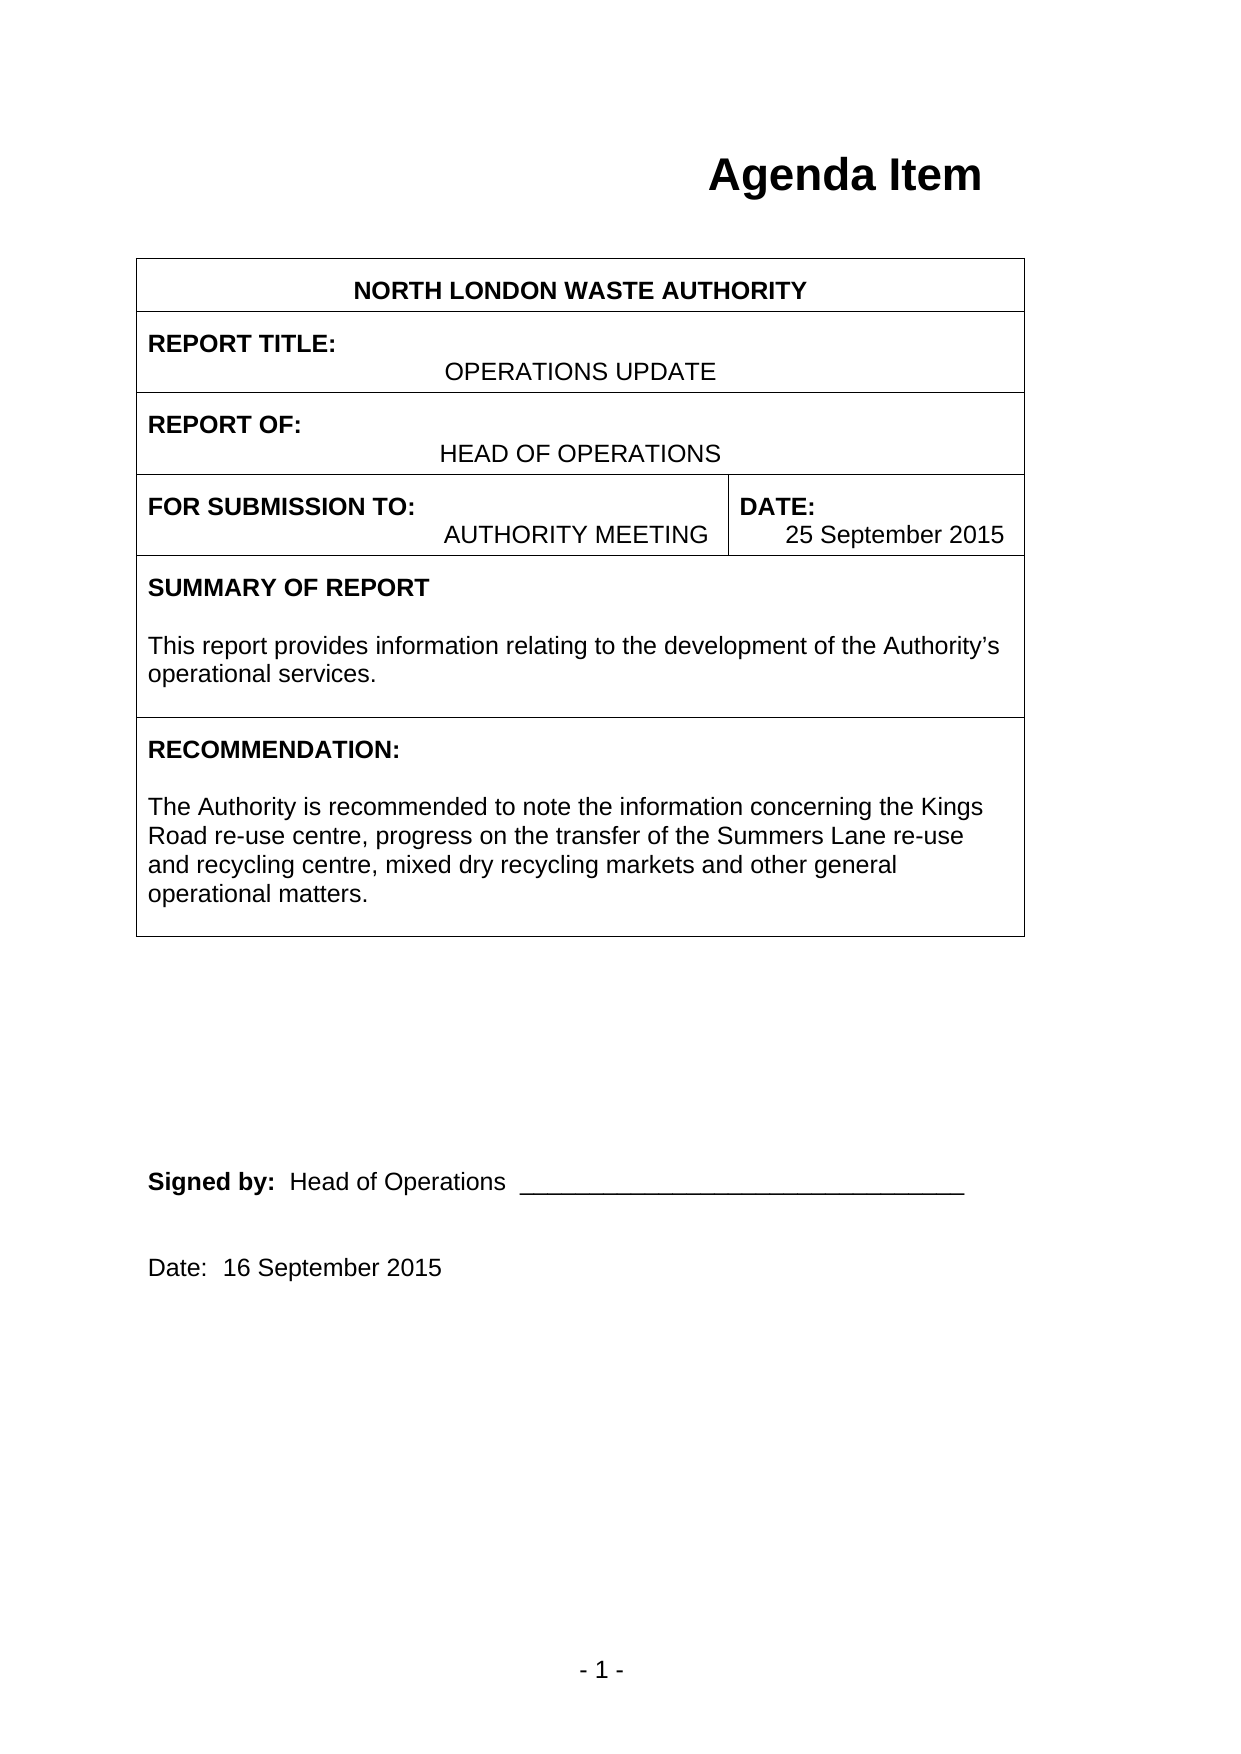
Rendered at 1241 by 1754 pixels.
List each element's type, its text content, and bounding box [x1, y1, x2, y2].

table_cell REPORT TITLE: OPERATIONS UPDATE [137, 312, 1024, 392]
table_cell DATE: 25 September 2015 [729, 475, 1024, 555]
subtitle Agenda Item [523, 148, 1092, 200]
text Signed by: Head of Operations ________________________________ [148, 1167, 1093, 1196]
text Date: 16 September 2015 [148, 1253, 1093, 1282]
table_cell REPORT OF: HEAD OF OPERATIONS [137, 393, 1024, 474]
table_cell RECOMMENDATION: The Authority is recommended to note the information concerning the Kings Road re-use centre, progress on the transfer of the Summers Lane re-use and recycling centre, mixed dry recycling markets and other general operational matters. [137, 718, 1024, 936]
table_cell SUMMARY OF REPORT This report provides information relating to the development of the Authority’s operational services. [137, 556, 1024, 717]
table_header NORTH LONDON WASTE AUTHORITY [137, 259, 1024, 311]
table_cell FOR SUBMISSION TO: AUTHORITY MEETING [137, 475, 728, 555]
